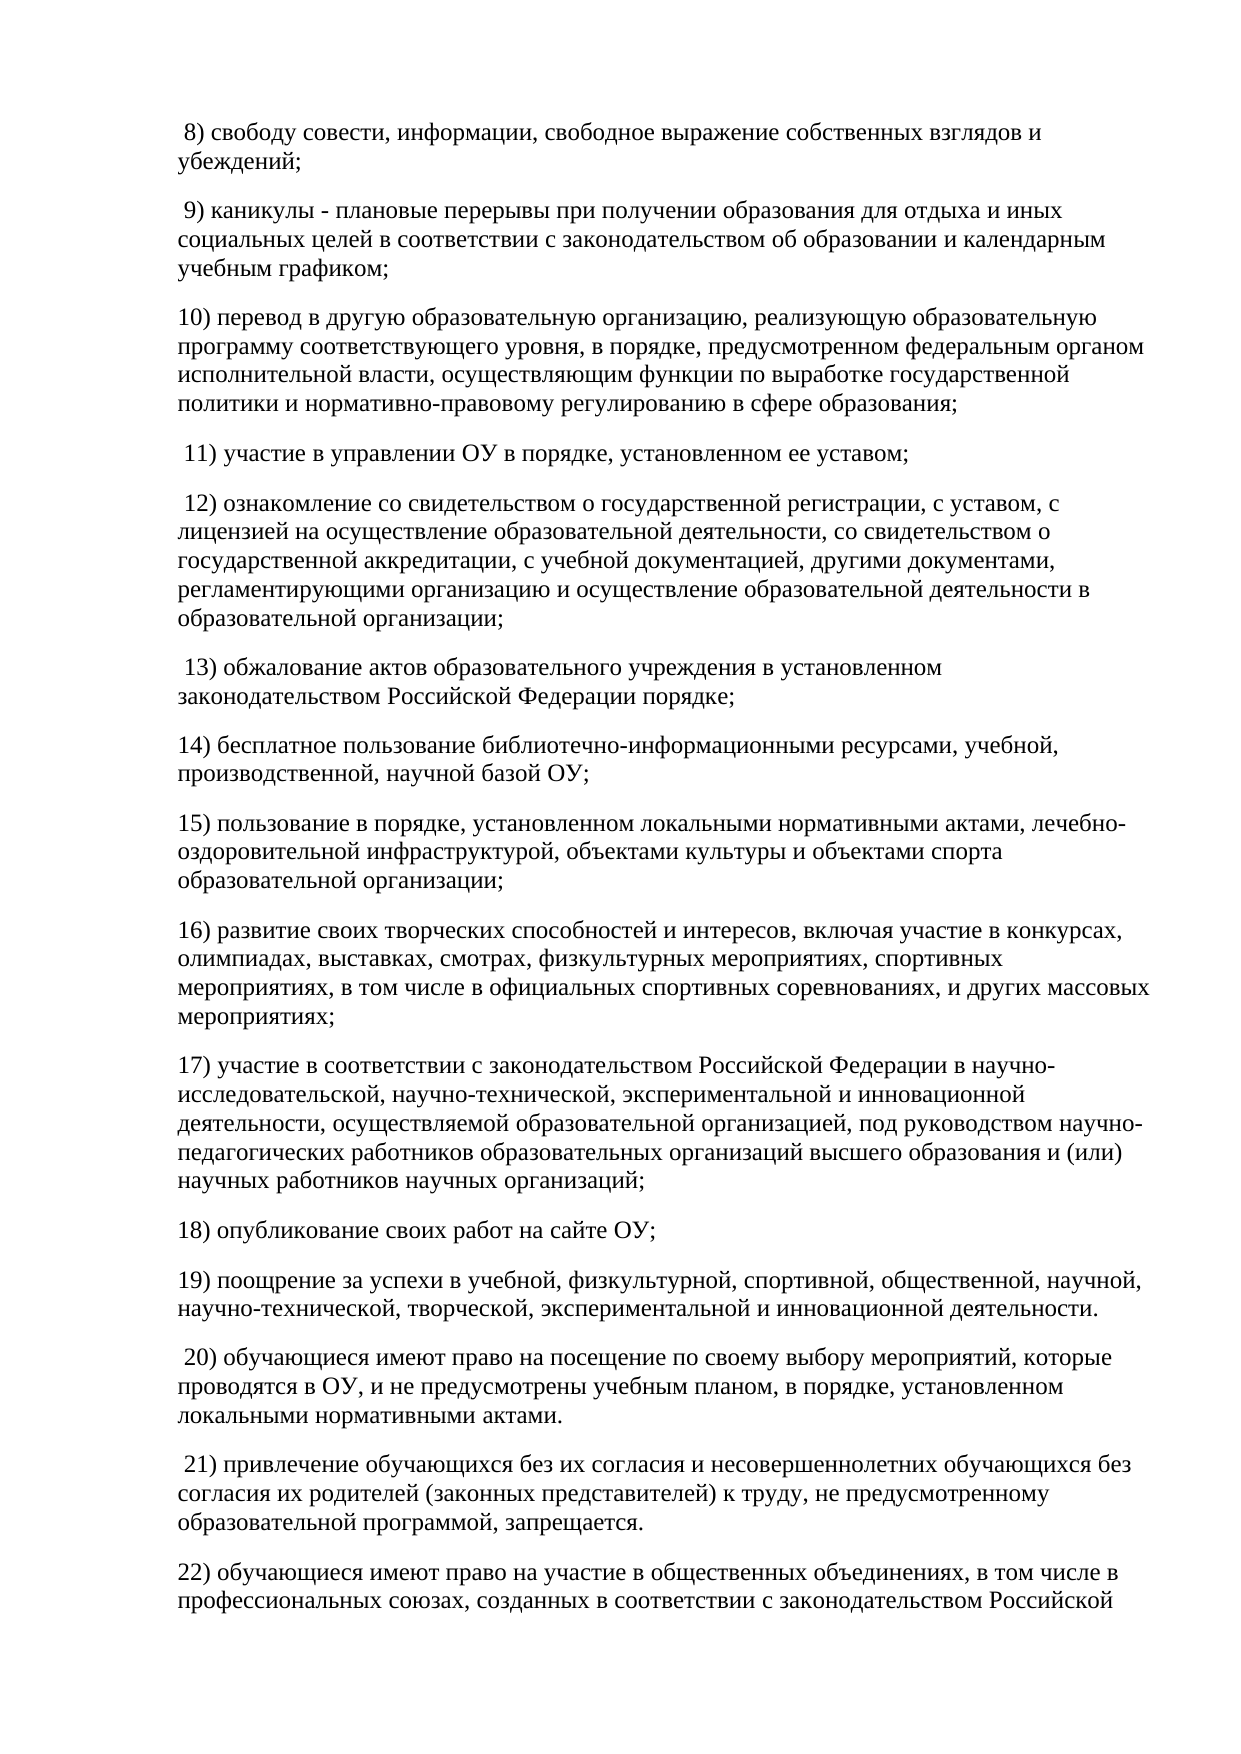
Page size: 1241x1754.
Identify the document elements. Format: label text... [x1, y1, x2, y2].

list опубликование своих работ на сайте ОУ; [177, 1216, 1194, 1244]
list участие в соответствии с законодательством Российской Федерации в научно- исследовательской, научно-технической, экспериментальной и инновационной деятельности, осуществляемой образовательной организацией, под руководством научно- педагогических работников образовательных организаций высшего образования и (или) научных работников научных организаций; [177, 1050, 1143, 1194]
list пользование в порядке, установленном локальными нормативными актами, лечебно- оздоровительной инфраструктурой, объектами культуры и объектами спорта образовательной организации; [177, 808, 1127, 894]
list участие в управлении ОУ в порядке, установленном ее уставом; [183, 438, 1194, 467]
list бесплатное пользование библиотечно-информационными ресурсами, учебной, производственной, научной базой ОУ; [177, 730, 1060, 787]
list развитие своих творческих способностей и интересов, включая участие в конкурсах, олимпиадах, выставках, смотрах, физкультурных мероприятиях, спортивных мероприятиях, в том числе в официальных спортивных соревнованиях, и других массовых мероприятиях; [177, 915, 1151, 1030]
list обучающиеся имеют право на посещение по своему выбору мероприятий, которые проводятся в ОУ, и не предусмотрены учебным планом, в порядке, установленном локальными нормативными актами. [177, 1342, 1113, 1429]
list поощрение за успехи в учебной, физкультурной, спортивной, общественной, научной, научно-технической, творческой, экспериментальной и инновационной деятельности. [177, 1265, 1143, 1322]
list перевод в другую образовательную организацию, реализующую образовательную программу соответствующего уровня, в порядке, предусмотренном федеральным органом исполнительной власти, осуществляющим функции по выработке государственной политики и нормативно-правовому регулированию в сфере образования; [177, 302, 1145, 417]
list ознакомление со свидетельством о государственной регистрации, с уставом, с лицензией на осуществление образовательной деятельности, со свидетельством о государственной аккредитации, с учебной документацией, другими документами, регламентирующими организацию и осуществление образовательной деятельности в образовательной организации; [177, 488, 1092, 631]
list обжалование актов образовательного учреждения в установленном законодательством Российской Федерации порядке; [177, 652, 943, 709]
list свободу совести, информации, свободное выражение собственных взглядов и убеждений; [177, 117, 1043, 174]
list обучающиеся имеют право на участие в общественных объединениях, в том числе в профессиональных союзах, созданных в соответствии с законодательством Российской [177, 1557, 1120, 1614]
list каникулы - плановые перерывы при получении образования для отдыха и иных социальных целей в соответствии с законодательством об образовании и календарным учебным графиком; [177, 195, 1107, 281]
list привлечение обучающихся без их согласия и несовершеннолетних обучающихся без согласия их родителей (законных представителей) к труду, не предусмотренному образовательной программой, запрещается. [177, 1449, 1133, 1536]
